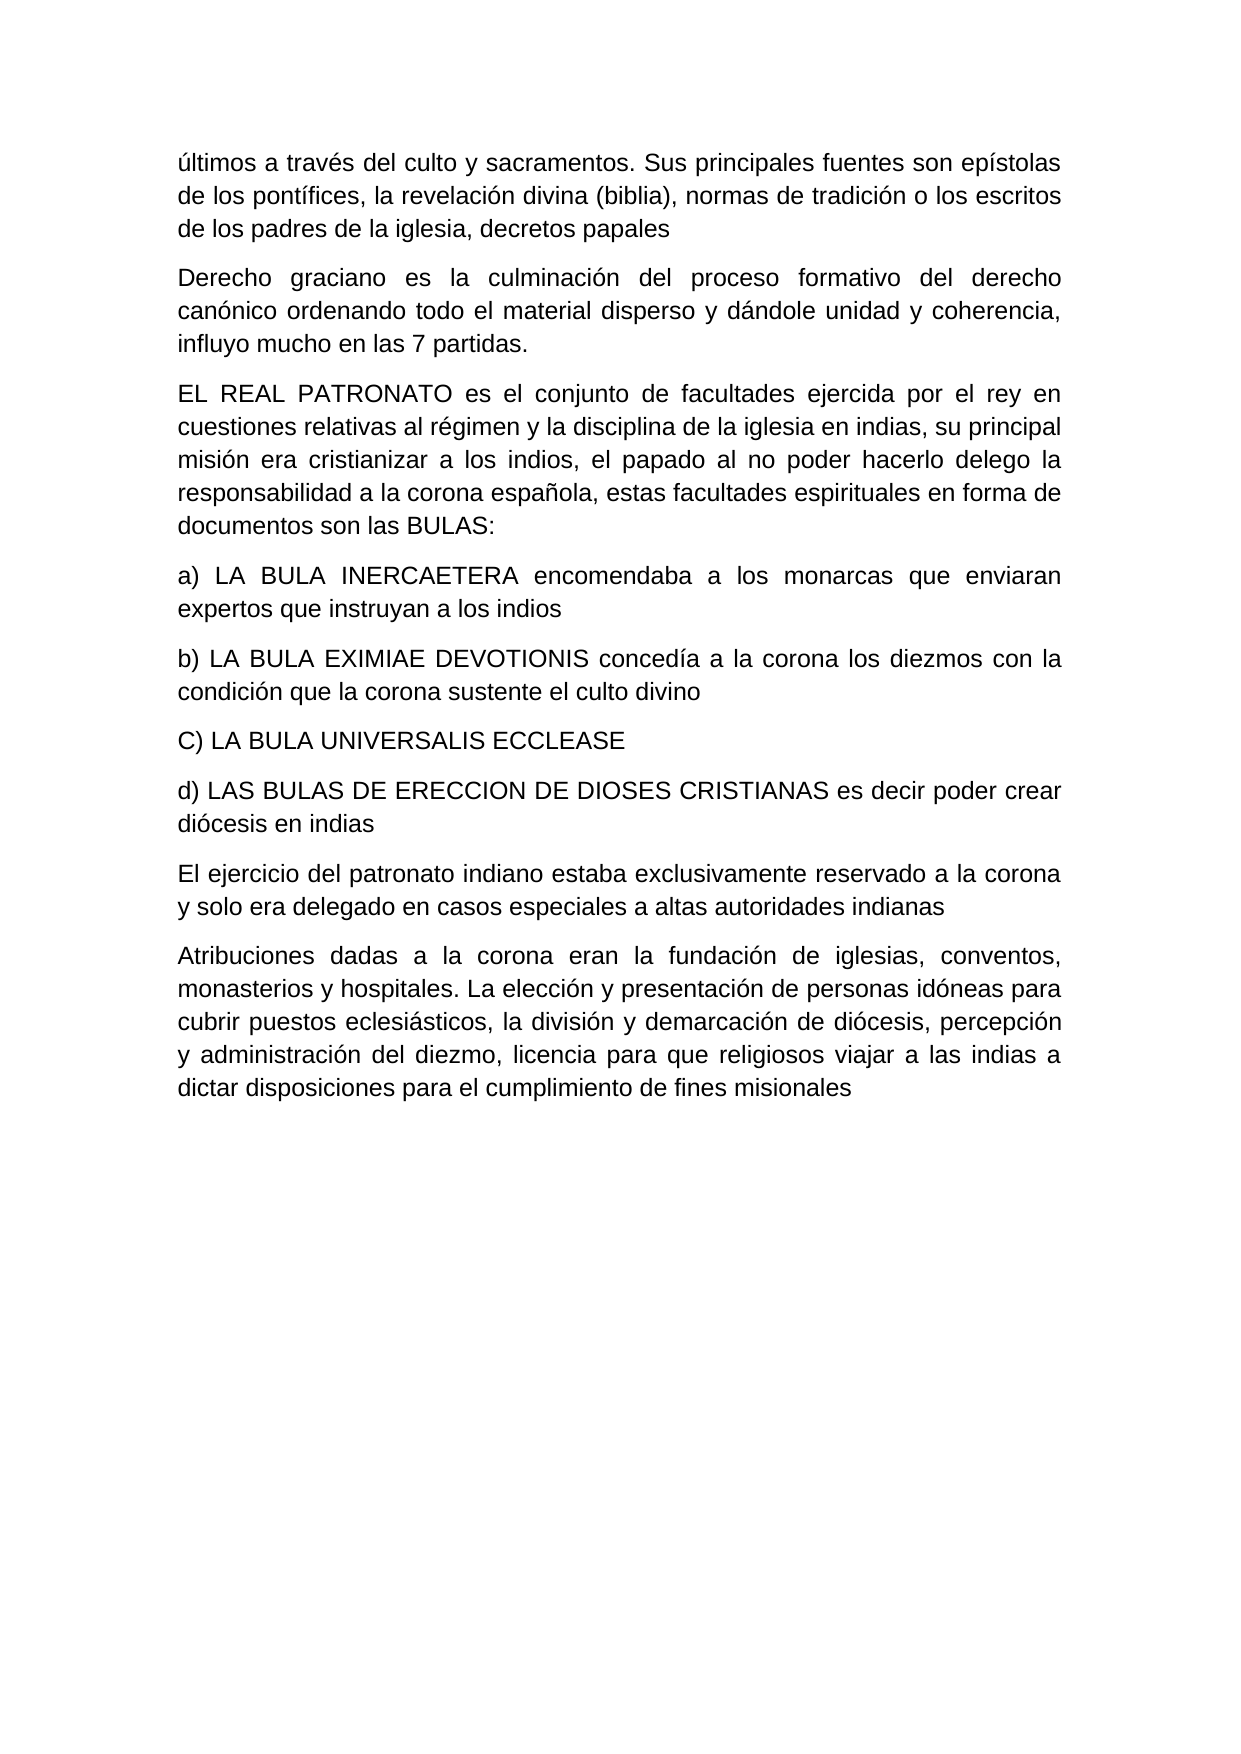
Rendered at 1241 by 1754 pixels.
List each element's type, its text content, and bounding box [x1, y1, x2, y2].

text a) LA BULA INERCAETERA encomendaba a los monarcas que enviaran expertos que instruyan a los indios [177, 561, 1063, 623]
text Derecho graciano es la culminación del proceso formativo del derecho canónico ordenando todo el material disperso y dándole unidad y coherencia, influyo mucho en las 7 partidas. [177, 263, 1063, 358]
text b) LA BULA EXIMIAE DEVOTIONIS concedía a la corona los diezmos con la condición que la corona sustente el culto divino [177, 643, 1063, 705]
text C) LA BULA UNIVERSALIS ECCLEASE [177, 726, 1063, 755]
text El ejercicio del patronato indiano estaba exclusivamente reservado a la corona y solo era delegado en casos especiales a altas autoridades indianas [177, 859, 1063, 920]
text Atribuciones dadas a la corona eran la fundación de iglesias, conventos, monasterios y hospitales. La elección y presentación de personas idóneas para cubrir puestos eclesiásticos, la división y demarcación de diócesis, percepción y administración del diezmo, licencia para que religiosos viajar a las indias a dictar disposiciones para el cumplimiento de fines misionales [177, 941, 1063, 1102]
text d) LAS BULAS DE ERECCION DE DIOSES CRISTIANAS es decir poder crear diócesis en indias [177, 776, 1063, 838]
text EL REAL PATRONATO es el conjunto de facultades ejercida por el rey en cuestiones relativas al régimen y la disciplina de la iglesia en indias, su principal misión era cristianizar a los indios, el papado al no poder hacerlo delego la responsabilidad a la corona española, estas facultades espirituales en forma de documentos son las BULAS: [177, 379, 1063, 540]
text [177, 148, 1063, 242]
